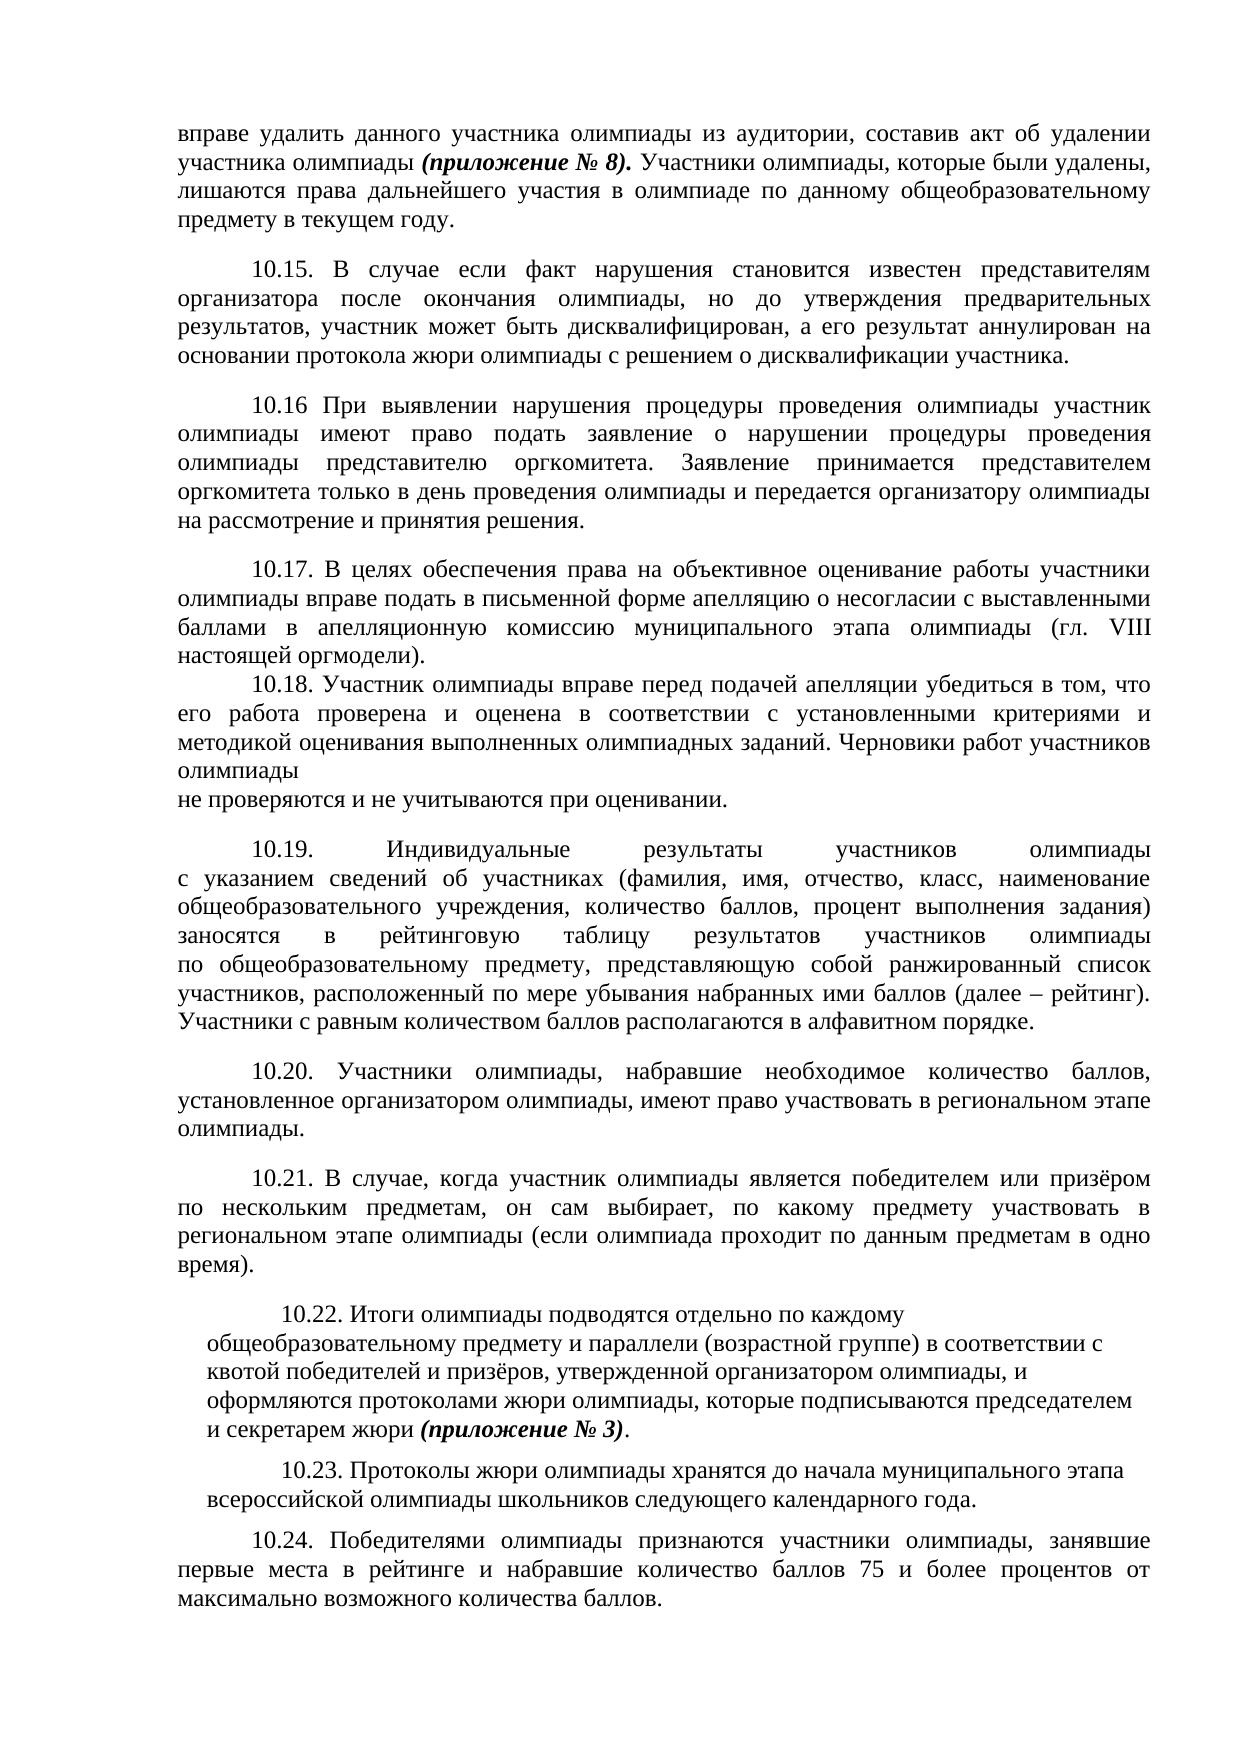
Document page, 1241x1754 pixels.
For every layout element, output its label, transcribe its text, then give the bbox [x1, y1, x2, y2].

text 10.21. В случае, когда участник олимпиады является победителем или призёром по нескольким предметам, он сам выбирает, по какому предмету участвовать в региональном этапе олимпиады (если олимпиада проходит по данным предметам в одно время). [177, 1163, 1152, 1278]
text 10.20. Участники олимпиады, набравшие необходимое количество баллов, установленное организатором олимпиады, имеют право участвовать в региональном этапе олимпиады. [177, 1056, 1152, 1142]
text 10.23. Протоколы жюри олимпиады хранятся до начала муниципального этапа всероссийской олимпиады школьников следующего календарного года. [207, 1455, 1152, 1513]
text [177, 118, 1152, 233]
text 10.15. В случае если факт нарушения становится известен представителям организатора после окончания олимпиады, но до утверждения предварительных результатов, участник может быть дисквалифицирован, а его результат аннулирован на основании протокола жюри олимпиады с решением о дисквалификации участника. [177, 254, 1152, 369]
text 10.17. В целях обеспечения права на объективное оценивание работы участники олимпиады вправе подать в письменной форме апелляцию о несогласии с выставленными баллами в апелляционную комиссию муниципального этапа олимпиады (гл. VIII настоящей оргмодели). [177, 554, 1152, 669]
text 10.18. Участник олимпиады вправе перед подачей апелляции убедиться в том, что его работа проверена и оценена в соответствии с установленными критериями и методикой оценивания выполненных олимпиадных заданий. Черновики работ участников олимпиады не проверяются и не учитываются при оценивании. [177, 669, 1152, 813]
text 10.16 При выявлении нарушения процедуры проведения олимпиады участник олимпиады имеют право подать заявление о нарушении процедуры проведения олимпиады представителю оргкомитета. Заявление принимается представителем оргкомитета только в день проведения олимпиады и передается организатору олимпиады на рассмотрение и принятия решения. [177, 390, 1152, 533]
text 10.24. Победителями олимпиады признаются участники олимпиады, занявшие первые места в рейтинге и набравшие количество баллов 75 и более процентов от максимально возможного количества баллов. [177, 1525, 1152, 1611]
text 10.19. Индивидуальные результаты участников олимпиады с указанием сведений об участниках (фамилия, имя, отчество, класс, наименование общеобразовательного учреждения, количество баллов, процент выполнения задания) заносятся в рейтинговую таблицу результатов участников олимпиады по общеобразовательному предмету, представляющую собой ранжированный список участников, расположенный по мере убывания набранных ими баллов (далее – рейтинг). Участники с равным количеством баллов располагаются в алфавитном порядке. [177, 834, 1152, 1035]
text 10.22. Итоги олимпиады подводятся отдельно по каждому общеобразовательному предмету и параллели (возрастной группе) в соответствии с квотой победителей и призёров, утвержденной организатором олимпиады, и оформляются протоколами жюри олимпиады, которые подписываются председателем и секретарем жюри (приложение № 3). [207, 1299, 1152, 1443]
